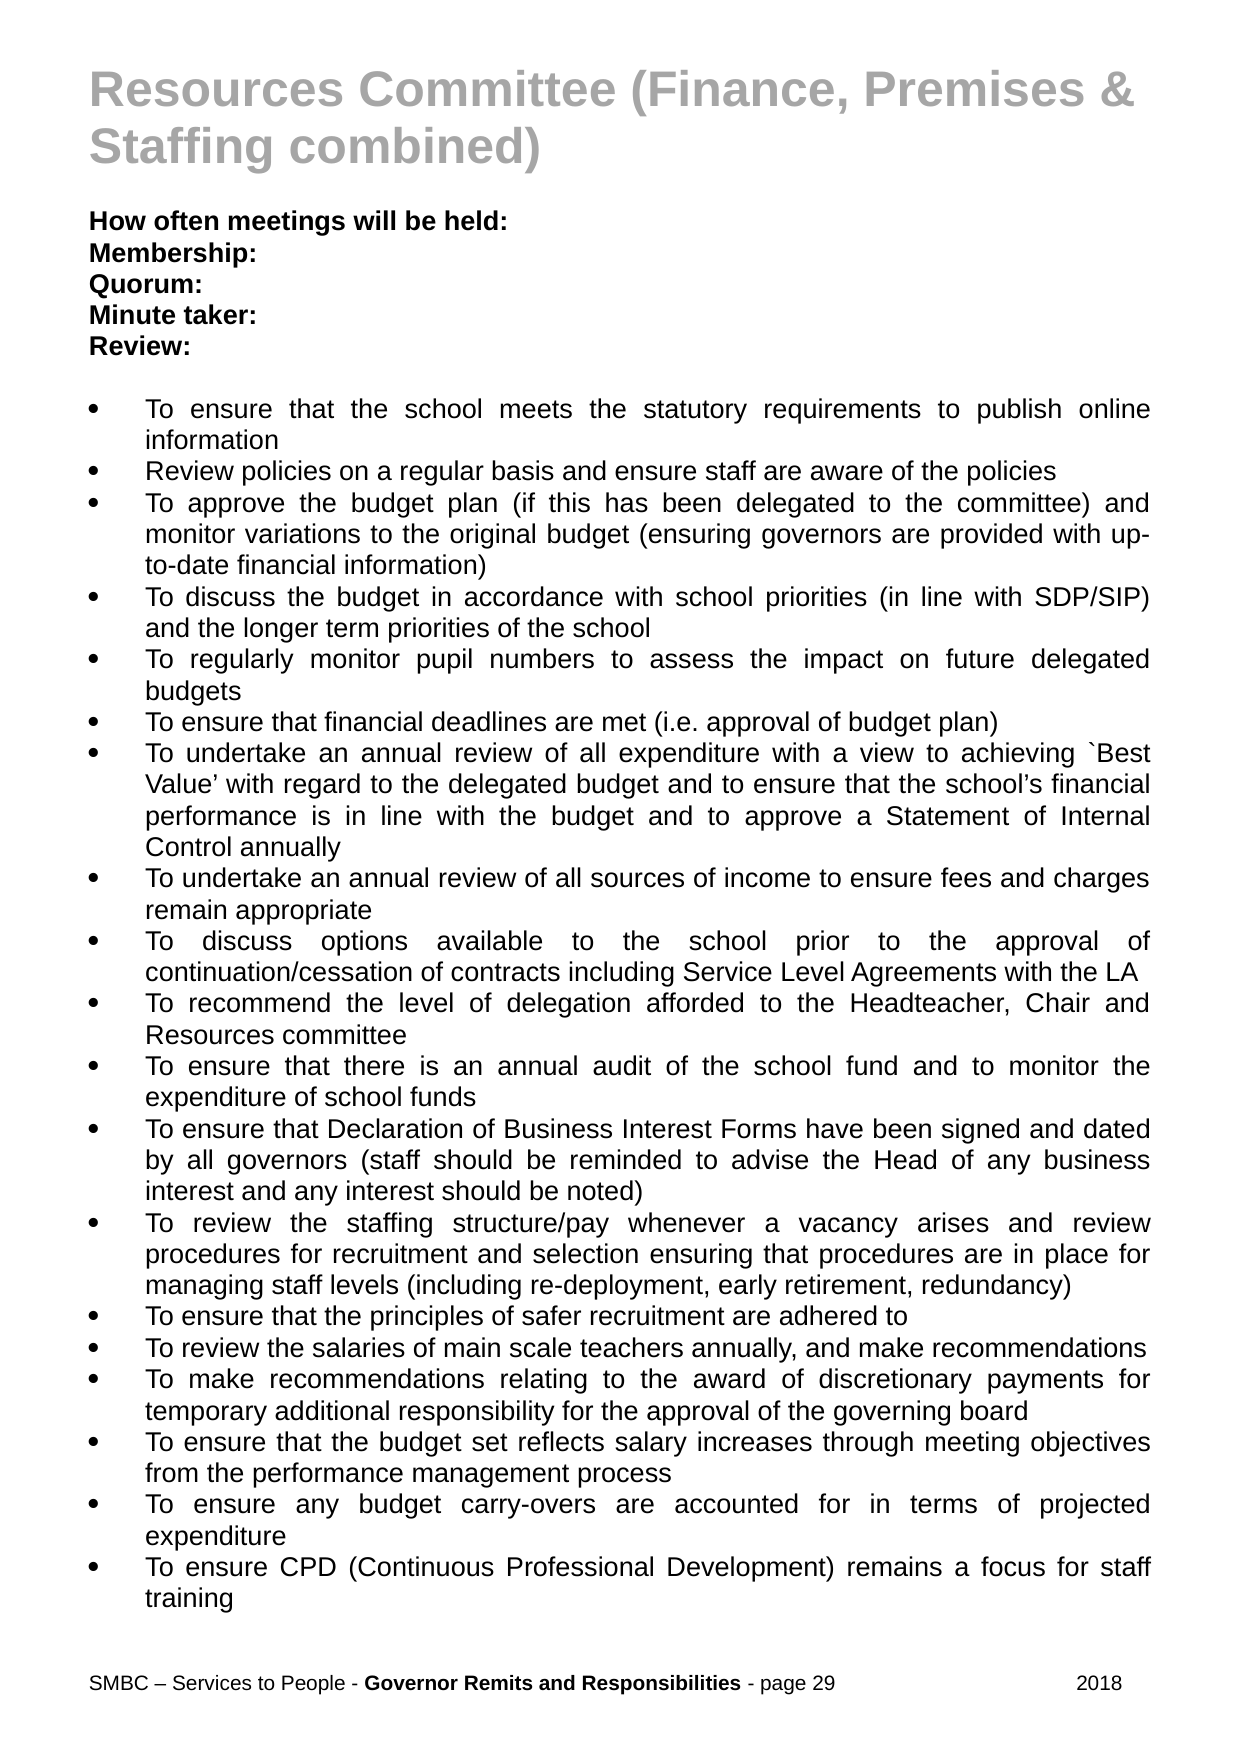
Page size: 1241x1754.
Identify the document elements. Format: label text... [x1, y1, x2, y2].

list To review the staffing structure/pay whenever a vacancy arises and review procedures for recruitment and selection ensuring that procedures are in place for managing staff levels (including re-deployment, early retirement, redundancy) [89, 1207, 1152, 1300]
list To undertake an annual review of all sources of income to ensure fees and charges remain appropriate [89, 862, 1152, 925]
list To ensure that Declaration of Business Interest Forms have been signed and dated by all governors (staff should be reminded to advise the Head of any business interest and any interest should be noted) [89, 1113, 1152, 1207]
list To regularly monitor pupil numbers to assess the impact on future delegated budgets [89, 643, 1152, 706]
list To ensure that there is an annual audit of the school fund and to monitor the expenditure of school funds [89, 1050, 1152, 1113]
text How often meetings will be held: [89, 205, 1152, 237]
list To ensure that the school meets the statutory requirements to publish online information [89, 393, 1152, 455]
list To ensure that the principles of safer recruitment are adhered to [89, 1300, 1152, 1332]
text Quorum: [89, 268, 1152, 299]
list To ensure any budget carry-overs are accounted for in terms of projected expenditure [89, 1488, 1152, 1551]
list To make recommendations relating to the award of discretionary payments for temporary additional responsibility for the approval of the governing board [89, 1363, 1152, 1426]
list To undertake an annual review of all expenditure with a view to achieving `Best Value’ with regard to the delegated budget and to ensure that the school’s financial performance is in line with the budget and to approve a Statement of Internal Control annually [89, 737, 1152, 862]
text Minute taker: [89, 299, 1152, 330]
list To review the salaries of main scale teachers annually, and make recommendations [89, 1332, 1152, 1363]
list To ensure that financial deadlines are met (i.e. approval of budget plan) [89, 706, 1152, 737]
list To approve the budget plan (if this has been delegated to the committee) and monitor variations to the original budget (ensuring governors are provided with up-to-date financial information) [89, 487, 1152, 581]
list To discuss options available to the school prior to the approval of continuation/cessation of contracts including Service Level Agreements with the LA [89, 925, 1152, 987]
list To discuss the budget in accordance with school priorities (in line with SDP/SIP) and the longer term priorities of the school [89, 581, 1152, 643]
list To recommend the level of delegation afforded to the Headteacher, Chair and Resources committee [89, 987, 1152, 1050]
list To ensure CPD (Continuous Professional Development) remains a focus for staff training [89, 1551, 1152, 1613]
list Review policies on a regular basis and ensure staff are aware of the policies [89, 455, 1152, 487]
text Review: [89, 330, 1152, 362]
text Resources Committee (Finance, Premises & Staffing combined) [89, 59, 1152, 174]
text Membership: [89, 237, 1152, 268]
list To ensure that the budget set reflects salary increases through meeting objectives from the performance management process [89, 1426, 1152, 1488]
